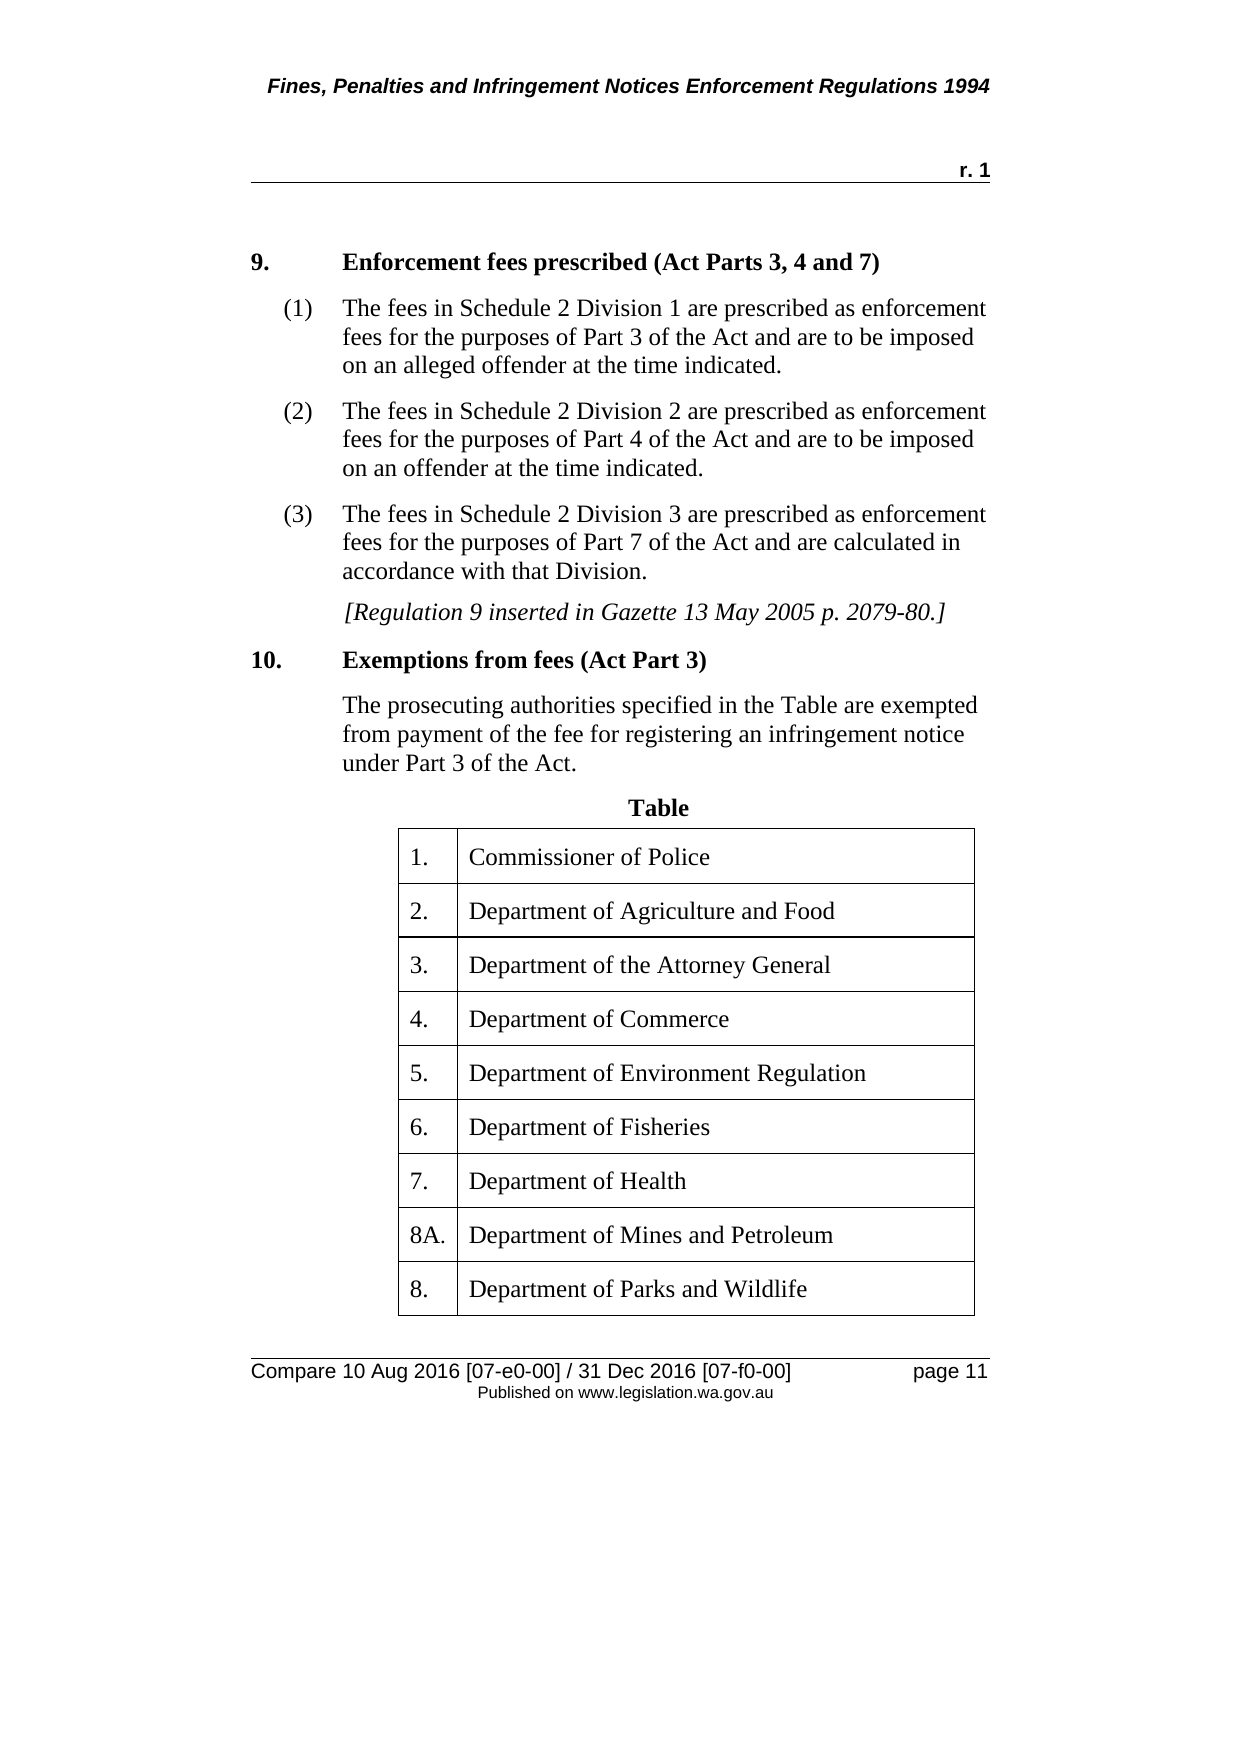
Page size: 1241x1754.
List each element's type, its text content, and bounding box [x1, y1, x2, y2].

table_cell 3. [399, 938, 457, 991]
text (1) The fees in Schedule 2 Division 1 are prescribed as enforcement fees for the purposes of Part 3 of the Act and are to be imposed on an alleged offender at the time indicated. [251, 293, 990, 379]
table_cell Department of the Attorney General [458, 938, 974, 991]
table_cell Department of Mines and Petroleum [458, 1208, 974, 1261]
subtitle 9. Enforcement fees prescribed (Act Parts 3, 4 and 7) [251, 247, 990, 276]
table_cell 7. [399, 1154, 457, 1207]
table_cell 5. [399, 1046, 457, 1099]
table_cell Department of Fisheries [458, 1100, 974, 1153]
subtitle 10. Exemptions from fees (Act Part 3) [251, 645, 990, 674]
text (3) The fees in Schedule 2 Division 3 are prescribed as enforcement fees for the purposes of Part 7 of the Act and are calculated in accordance with that Division. [251, 499, 990, 585]
table_header 1. [399, 829, 457, 882]
text (2) The fees in Schedule 2 Division 2 are prescribed as enforcement fees for the purposes of Part 4 of the Act and are to be imposed on an offender at the time indicated. [251, 396, 990, 482]
text [Regulation 9 inserted in Gazette 13 May 2005 p. 2079-80.] [251, 597, 990, 626]
table_header Commissioner of Police [458, 829, 974, 882]
table_cell 2. [399, 884, 457, 936]
table_cell 8A. [399, 1208, 457, 1261]
table_cell Department of Parks and Wildlife [458, 1262, 974, 1315]
subtitle Table [342, 793, 975, 822]
table_cell 4. [399, 992, 457, 1044]
table_cell Department of Environment Regulation [458, 1046, 974, 1099]
table_cell Department of Commerce [458, 992, 974, 1044]
table_cell 6. [399, 1100, 457, 1153]
table_cell 8. [399, 1262, 457, 1315]
table_cell Department of Health [458, 1154, 974, 1207]
text The prosecuting authorities specified in the Table are exempted from payment of the fee for registering an infringement notice under Part 3 of the Act. [251, 690, 990, 777]
table_cell Department of Agriculture and Food [458, 884, 974, 936]
